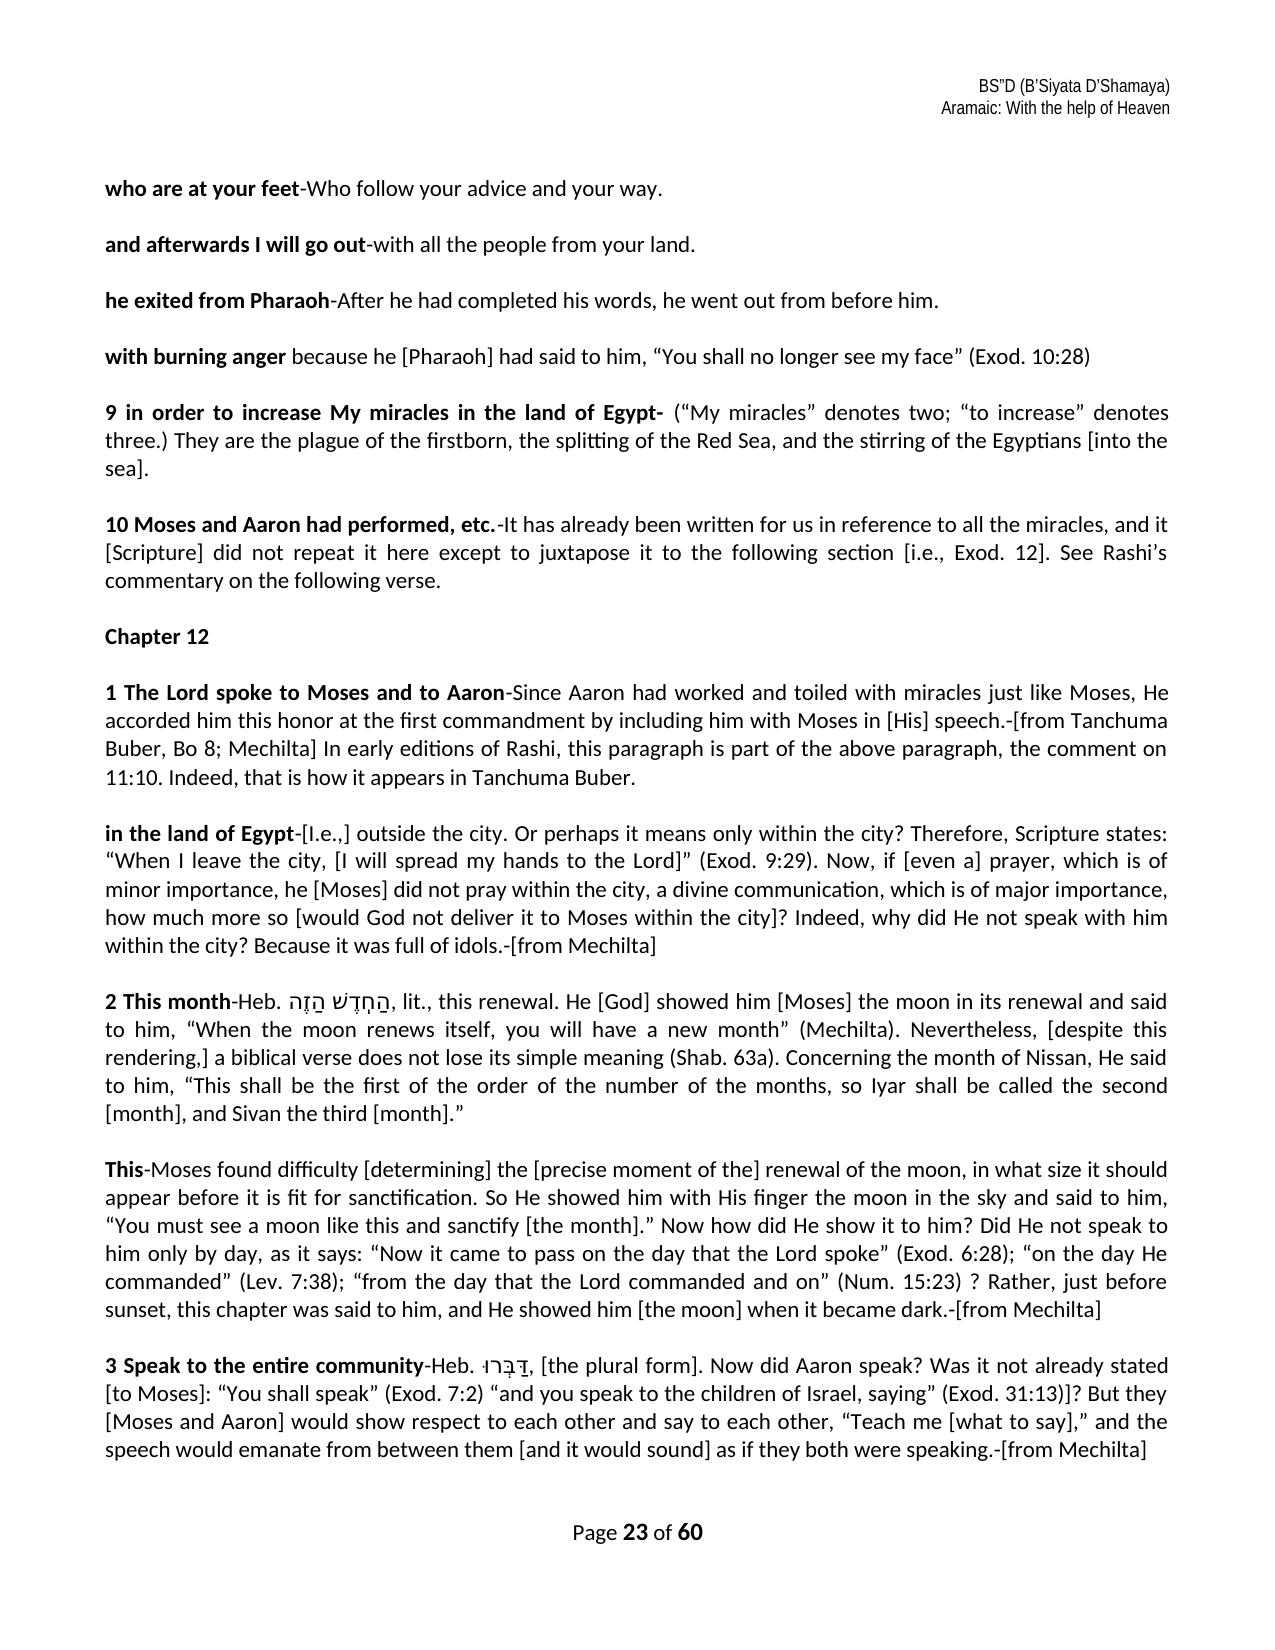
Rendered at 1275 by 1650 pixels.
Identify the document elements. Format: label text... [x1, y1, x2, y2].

text 9 in order to increase My miracles in the land of Egypt- (“My miracles” denotes two; “to increase” denotes three.) They are the plague of the firstborn, the splitting of the Red Sea, and the stirring of the Egyptians [into the sea]. [105, 398, 1170, 482]
text 10 Moses and Aaron had performed, etc.-It has already been written for us in reference to all the miracles, and it [Scripture] did not repeat it here except to juxtapose it to the following section [i.e., Exod. 12]. See Rashi’s commentary on the following verse. [105, 510, 1170, 594]
text 2 This month-Heb. הַחֽדֶשׁ הַזֶה, lit., this renewal. He [God] showed him [Moses] the moon in its renewal and said to him, “When the moon renews itself, you will have a new month” (Mechilta). Nevertheless, [despite this rendering,] a biblical verse does not lose its simple meaning (Shab. 63a). Concerning the month of Nissan, He said to him, “This shall be the first of the order of the number of the months, so Iyar shall be called the second [month], and Sivan the third [month].” [105, 987, 1170, 1127]
text who are at your feet-Who follow your advice and your way. [105, 174, 1170, 202]
text and afterwards I will go out-with all the people from your land. [105, 230, 1170, 258]
text Chapter 12 [105, 622, 1170, 651]
text 3 Speak to the entire community-Heb. דַּבְּרוּ, [the plural form]. Now did Aaron speak? Was it not already stated [to Moses]: “You shall speak” (Exod. 7:2) “and you speak to the children of Israel, saying” (Exod. 31:13)]? But they [Moses and Aaron] would show respect to each other and say to each other, “Teach me [what to say],” and the speech would emanate from between them [and it would sound] as if they both were speaking.-[from Mechilta] [105, 1351, 1170, 1463]
text in the land of Egypt-[I.e.,] outside the city. Or perhaps it means only within the city? Therefore, Scripture states: “When I leave the city, [I will spread my hands to the Lord]” (Exod. 9:29). Now, if [even a] prayer, which is of minor importance, he [Moses] did not pray within the city, a divine communication, which is of major importance, how much more so [would God not deliver it to Moses within the city]? Indeed, why did He not speak with him within the city? Because it was full of idols.-[from Mechilta] [105, 819, 1170, 959]
text 1 The Lord spoke to Moses and to Aaron-Since Aaron had worked and toiled with miracles just like Moses, He accorded him this honor at the first commandment by including him with Moses in [His] speech.-[from Tanchuma Buber, Bo 8; Mechilta] In early editions of Rashi, this paragraph is part of the above paragraph, the comment on 11:10. Indeed, that is how it appears in Tanchuma Buber. [105, 678, 1170, 791]
text with burning anger because he [Pharaoh] had said to him, “You shall no longer see my face” (Exod. 10:28) [105, 342, 1170, 370]
text This-Moses found difficulty [determining] the [precise moment of the] renewal of the moon, in what size it should appear before it is fit for sanctification. So He showed him with His finger the moon in the sky and said to him, “You must see a moon like this and sanctify [the month].” Now how did He show it to him? Did He not speak to him only by day, as it says: “Now it came to pass on the day that the Lord spoke” (Exod. 6:28); “on the day He commanded” (Lev. 7:38); “from the day that the Lord commanded and on” (Num. 15:23) ? Rather, just before sunset, this chapter was said to him, and He showed him [the moon] when it became dark.-[from Mechilta] [105, 1155, 1170, 1323]
text he exited from Pharaoh-After he had completed his words, he went out from before him. [105, 286, 1170, 314]
